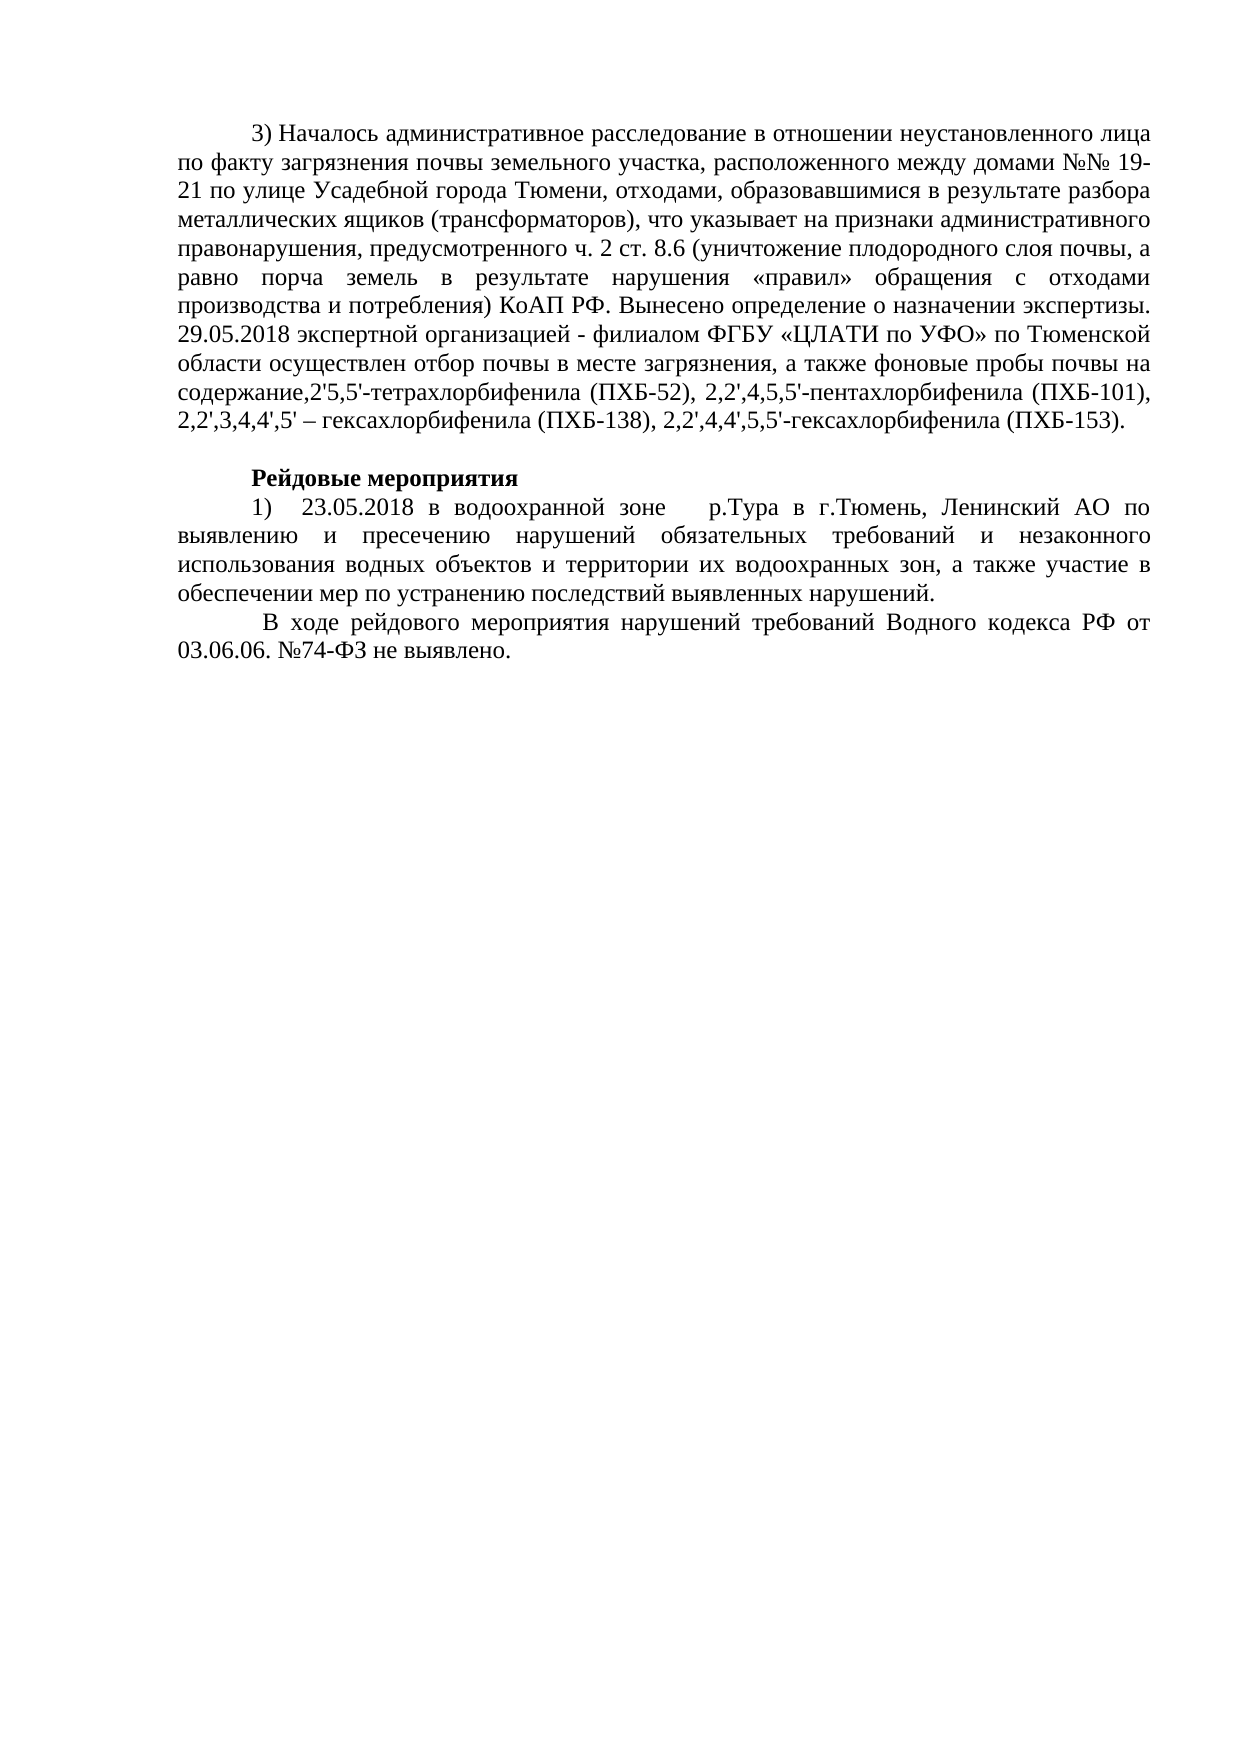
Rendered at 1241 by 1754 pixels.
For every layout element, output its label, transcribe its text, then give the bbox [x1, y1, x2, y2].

list В ходе рейдового мероприятия нарушений требований Водного кодекса РФ от 03.06.06. №74-ФЗ не выявлено. [177, 607, 1152, 664]
list Началось административное расследование в отношении неустановленного лица по факту загрязнения почвы земельного участка, расположенного между домами №№ 19-21 по улице Усадебной города Тюмени, отходами, образовавшимися в результате разбора металлических ящиков (трансформаторов), что указывает на признаки административного правонарушения, предусмотренного ч. 2 ст. 8.6 (уничтожение плодородного слоя почвы, а равно порча земель в результате нарушения «правил» обращения с отходами производства и потребления) КоАП РФ. Вынесено определение о назначении экспертизы. 29.05.2018 экспертной организацией - филиалом ФГБУ «ЦЛАТИ по УФО» по Тюменской области осуществлен отбор почвы в месте загрязнения, а также фоновые пробы почвы на содержание,2'5,5'-тетрахлорбифенила (ПХБ-52), 2,2',4,5,5'-пентахлорбифенила (ПХБ-101), 2,2',3,4,4',5' – гексахлорбифенила (ПХБ-138), 2,2',4,4',5,5'-гексахлорбифенила (ПХБ-153). [177, 118, 1152, 434]
list 1) 23.05.2018 в водоохранной зоне р.Тура в г.Тюмень, Ленинский АО по выявлению и пресечению нарушений обязательных требований и незаконного использования водных объектов и территории их водоохранных зон, а также участие в обеспечении мер по устранению последствий выявленных нарушений. [177, 492, 1152, 607]
list Рейдовые мероприятия [177, 463, 1152, 492]
